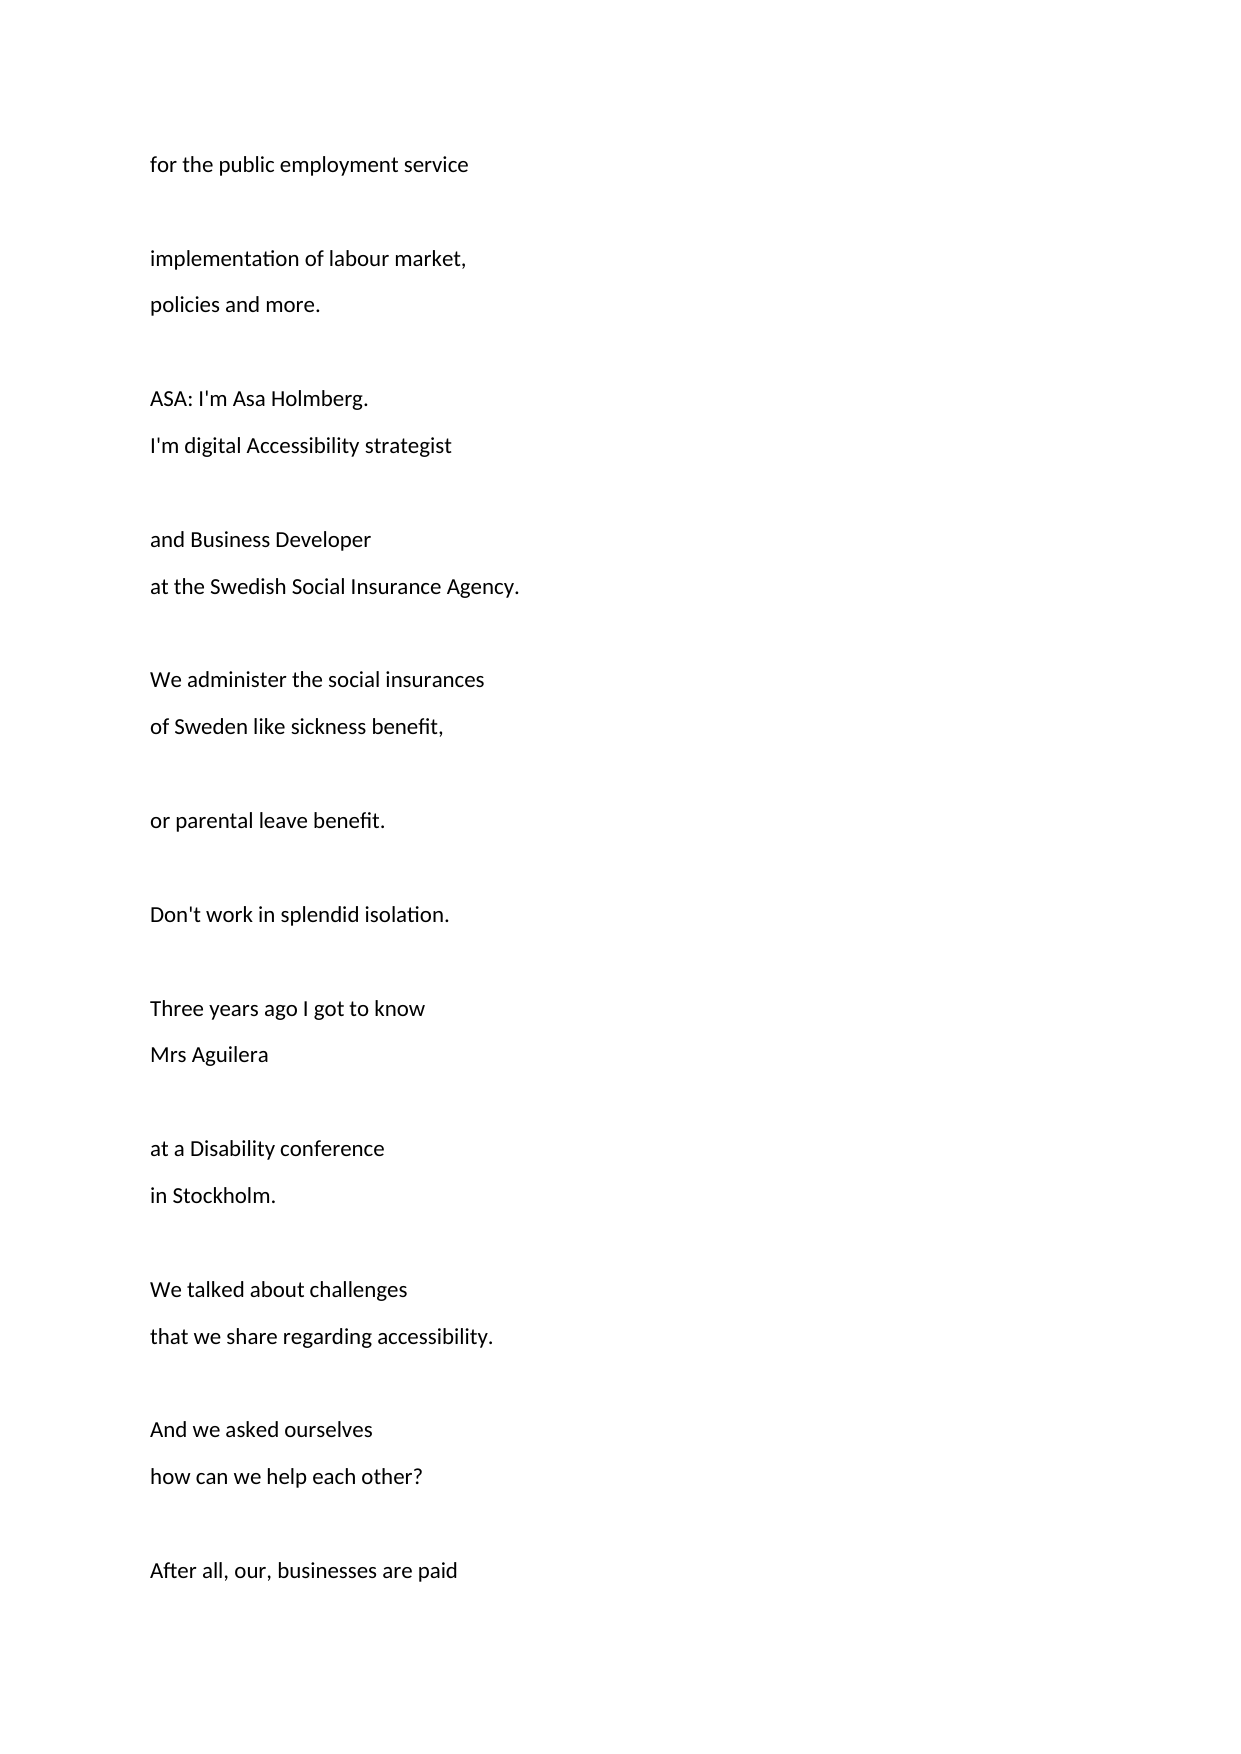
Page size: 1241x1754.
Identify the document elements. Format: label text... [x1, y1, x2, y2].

text that we share regarding accessibility. [150, 1322, 1090, 1350]
text and Business Developer [150, 525, 1090, 553]
text implementation of labour market, [150, 244, 1090, 272]
text Mrs Aguilera [150, 1041, 1090, 1069]
text of Sweden like sickness benefit, [150, 712, 1090, 741]
text We administer the social insurances [150, 666, 1090, 694]
text at a Disability conference [150, 1134, 1090, 1162]
text We talked about challenges [150, 1275, 1090, 1303]
text or parental leave benefit. [150, 806, 1090, 834]
text ASA: I'm Asa Holmberg. [150, 384, 1090, 412]
text Three years ago I got to know [150, 994, 1090, 1022]
text policies and more. [150, 291, 1090, 319]
text in Stockholm. [150, 1181, 1090, 1209]
text for the public employment service [150, 150, 1090, 178]
text I'm digital Accessibility strategist [150, 431, 1090, 459]
text how can we help each other? [150, 1462, 1090, 1491]
text And we asked ourselves [150, 1416, 1090, 1444]
text After all, our, businesses are paid [150, 1556, 1090, 1584]
text Don't work in splendid isolation. [150, 900, 1090, 928]
text at the Swedish Social Insurance Agency. [150, 572, 1090, 600]
